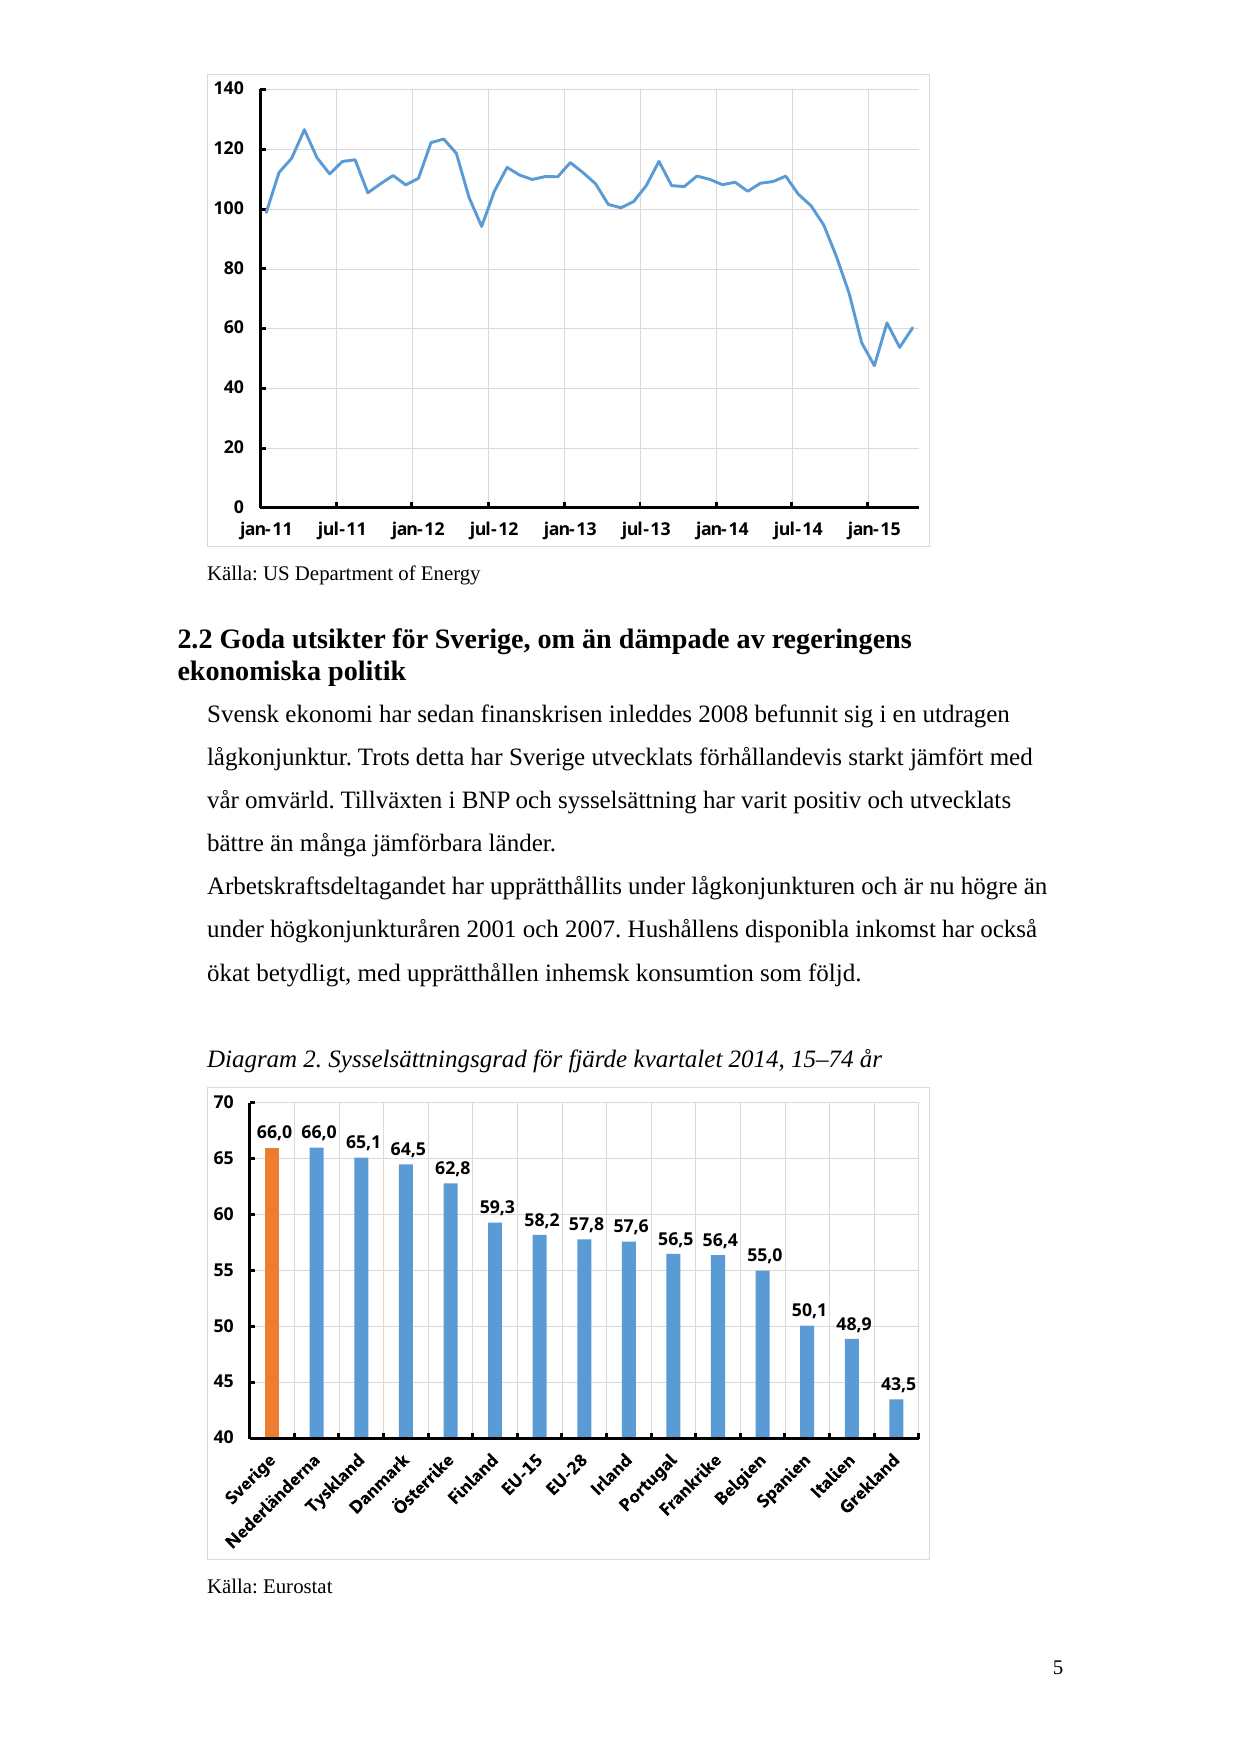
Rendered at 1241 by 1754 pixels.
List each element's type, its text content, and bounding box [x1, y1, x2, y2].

text Arbetskraftsdeltagandet har upprätthållits under lågkonjunkturen och är nu högre än under högkonjunkturåren 2001 och 2007. Hushållens disponibla inkomst har också ökat betydligt, med upprätthållen inhemsk konsumtion som följd. [207, 871, 1063, 986]
text Källa: US Department of Energy [207, 561, 1063, 585]
text Svensk ekonomi har sedan finanskrisen inleddes 2008 befunnit sig i en utdragen lågkonjunktur. Trots detta har Sverige utvecklats förhållandevis starkt jämfört med vår omvärld. Tillväxten i BNP och sysselsättning har varit positiv och utvecklats bättre än många jämförbara länder. [207, 699, 1063, 857]
subtitle 2.2 Goda utsikter för Sverige, om än dämpade av regeringens ekonomiska politik [177, 622, 1063, 686]
text Diagram 2. Sysselsättningsgrad för fjärde kvartalet 2014, 15–74 år [207, 1044, 1063, 1073]
text Källa: Eurostat [207, 1574, 1063, 1598]
